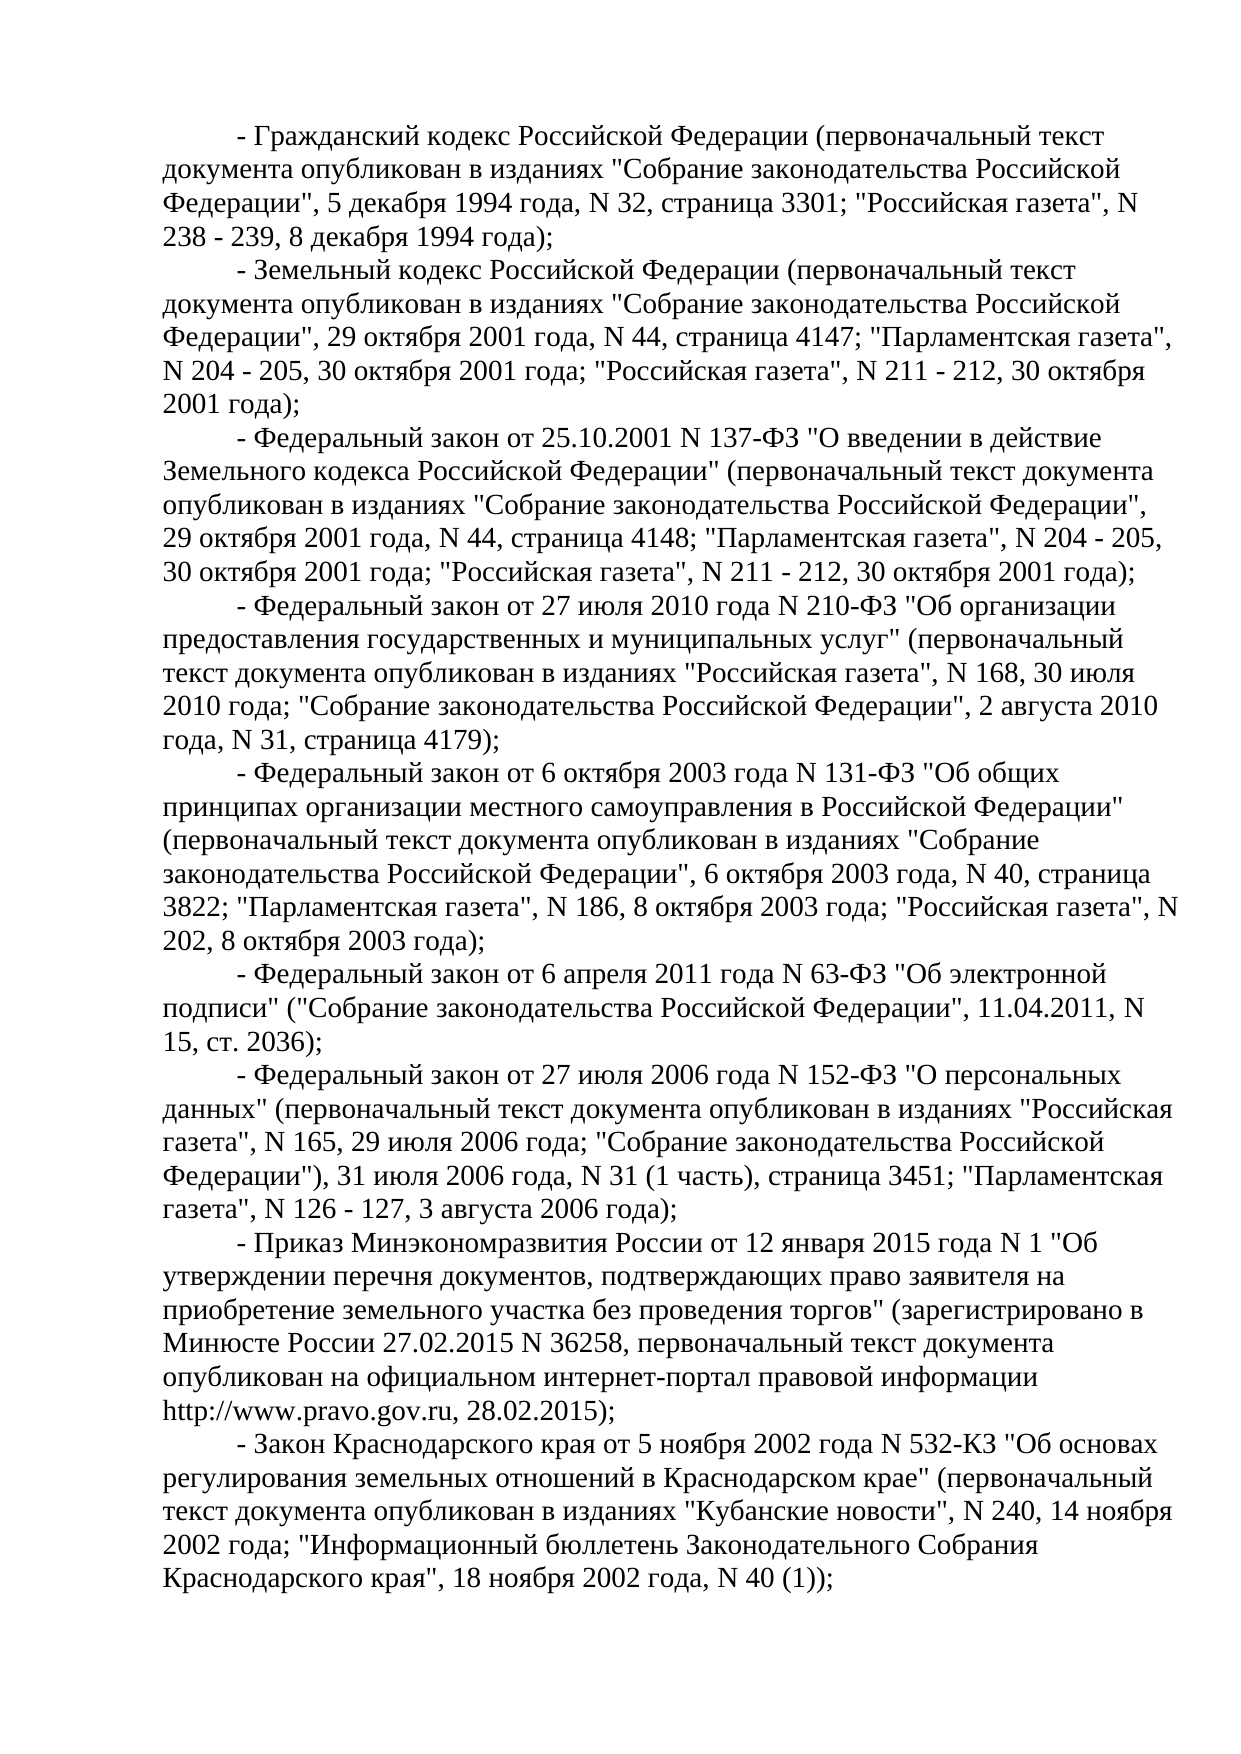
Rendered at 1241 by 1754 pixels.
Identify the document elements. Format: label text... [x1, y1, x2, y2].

text - Федеральный закон от 27 июля 2010 года N 210-ФЗ "Об организации предоставления государственных и муниципальных услуг" (первоначальный текст документа опубликован в изданиях "Российская газета", N 168, 30 июля 2010 года; "Собрание законодательства Российской Федерации", 2 августа 2010 года, N 31, страница 4179); [162, 588, 1181, 755]
text - Федеральный закон от 25.10.2001 N 137-ФЗ "О введении в действие Земельного кодекса Российской Федерации" (первоначальный текст документа опубликован в изданиях "Собрание законодательства Российской Федерации", 29 октября 2001 года, N 44, страница 4148; "Парламентская газета", N 204 - 205, 30 октября 2001 года; "Российская газета", N 211 - 212, 30 октября 2001 года); [162, 420, 1181, 588]
text - Земельный кодекс Российской Федерации (первоначальный текст документа опубликован в изданиях "Собрание законодательства Российской Федерации", 29 октября 2001 года, N 44, страница 4147; "Парламентская газета", N 204 - 205, 30 октября 2001 года; "Российская газета", N 211 - 212, 30 октября 2001 года); [162, 252, 1181, 420]
text - Федеральный закон от 6 апреля 2011 года N 63-ФЗ "Об электронной подписи" ("Собрание законодательства Российской Федерации", 11.04.2011, N 15, ст. 2036); [162, 957, 1181, 1057]
text - Федеральный закон от 27 июля 2006 года N 152-ФЗ "О персональных данных" (первоначальный текст документа опубликован в изданиях "Российская газета", N 165, 29 июля 2006 года; "Собрание законодательства Российской Федерации"), 31 июля 2006 года, N 31 (1 часть), страница 3451; "Парламентская газета", N 126 - 127, 3 августа 2006 года); [162, 1057, 1181, 1225]
text - Закон Краснодарского края от 5 ноября 2002 года N 532-КЗ "Об основах регулирования земельных отношений в Краснодарском крае" (первоначальный текст документа опубликован в изданиях "Кубанские новости", N 240, 14 ноября 2002 года; "Информационный бюллетень Законодательного Собрания Краснодарского края", 18 ноября 2002 года, N 40 (1)); [162, 1426, 1181, 1594]
text - Приказ Минэкономразвития России от 12 января 2015 года N 1 "Об утверждении перечня документов, подтверждающих право заявителя на приобретение земельного участка без проведения торгов" (зарегистрировано в Минюсте России 27.02.2015 N 36258, первоначальный текст документа опубликован на официальном интернет-портал правовой информации http://www.pravo.gov.ru, 28.02.2015); [162, 1225, 1181, 1426]
text - Гражданский кодекс Российской Федерации (первоначальный текст документа опубликован в изданиях "Собрание законодательства Российской Федерации", 5 декабря 1994 года, N 32, страница 3301; "Российская газета", N 238 - 239, 8 декабря 1994 года); [162, 118, 1181, 252]
text - Федеральный закон от 6 октября 2003 года N 131-ФЗ "Об общих принципах организации местного самоуправления в Российской Федерации" (первоначальный текст документа опубликован в изданиях "Собрание законодательства Российской Федерации", 6 октября 2003 года, N 40, страница 3822; "Парламентская газета", N 186, 8 октября 2003 года; "Российская газета", N 202, 8 октября 2003 года); [162, 755, 1181, 957]
